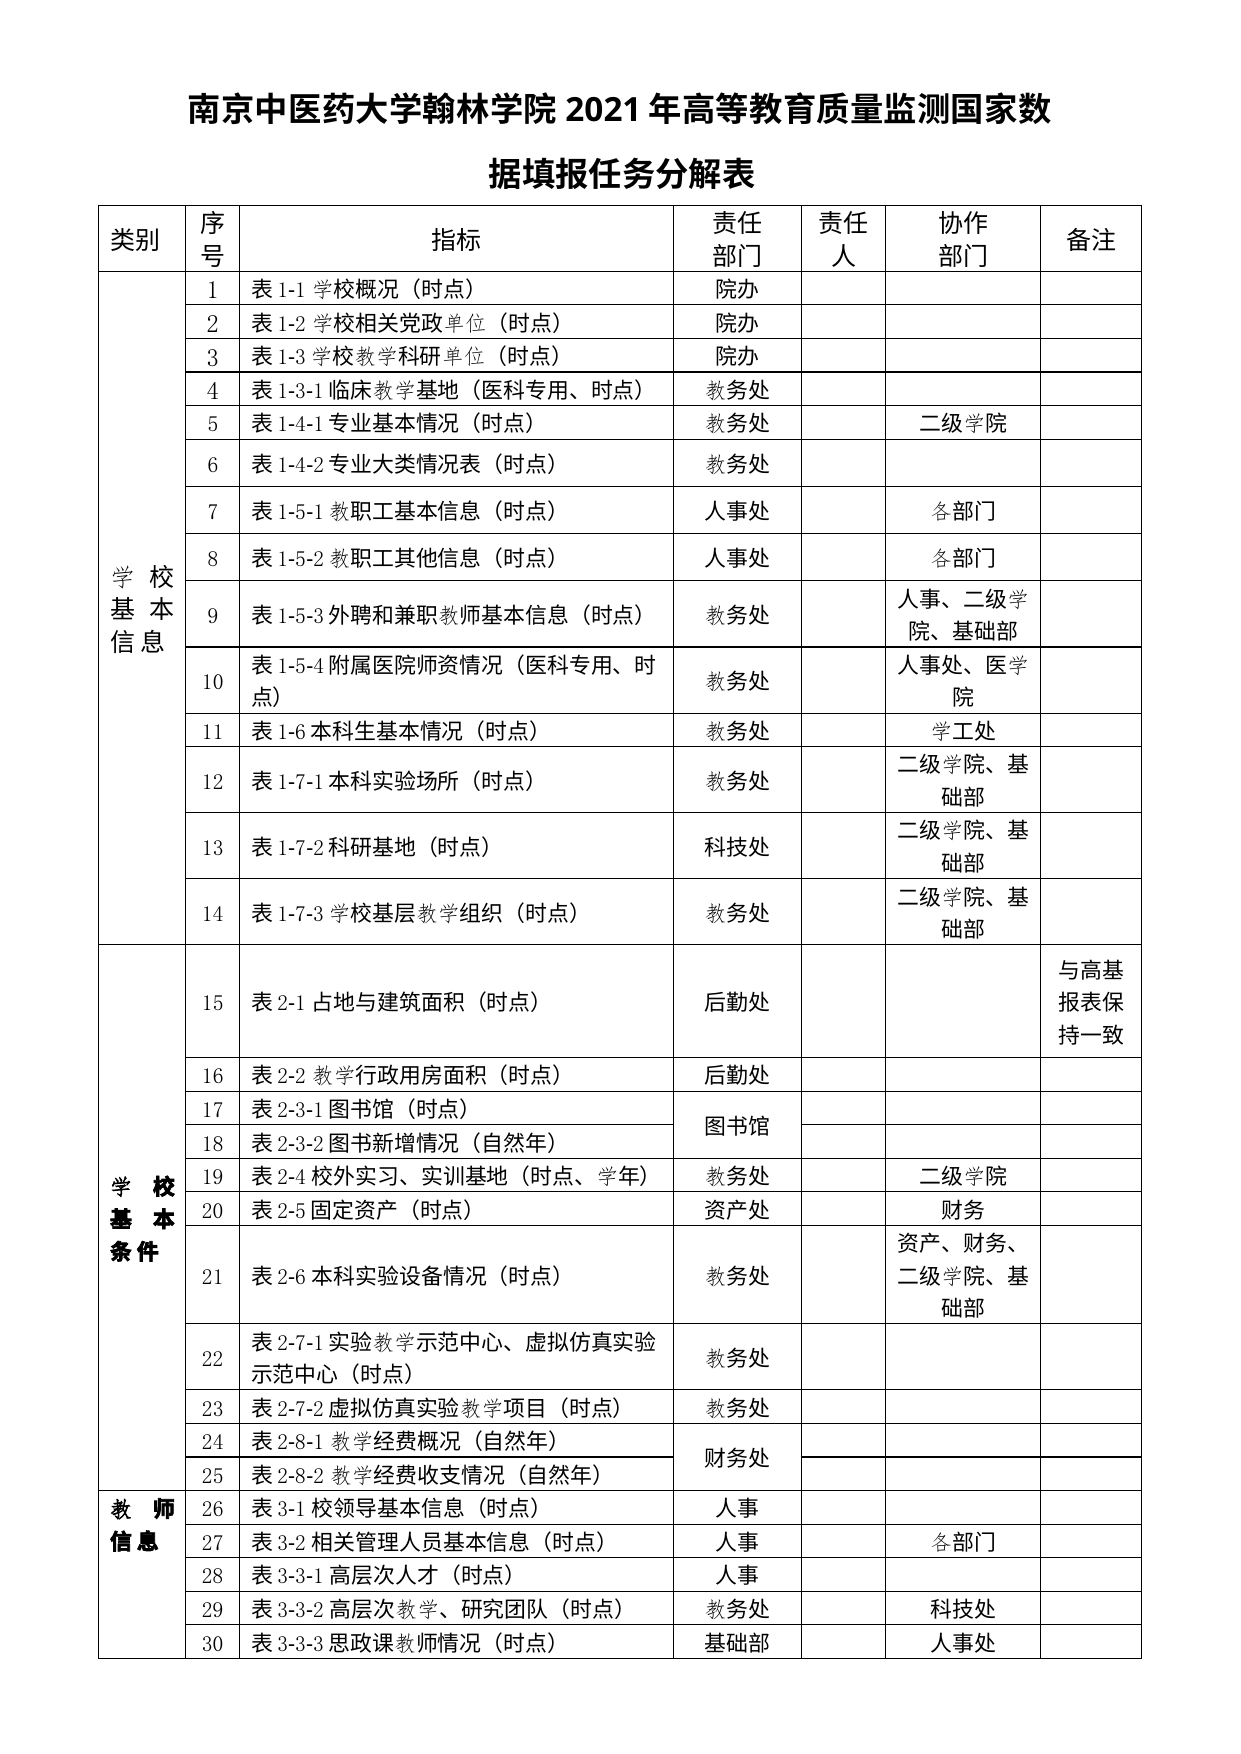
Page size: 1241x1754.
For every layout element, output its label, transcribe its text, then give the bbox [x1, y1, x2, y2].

table_cell 院办 [674, 305, 801, 338]
table_cell 表3-1 校领导基本信息（时点） [240, 1491, 673, 1523]
table_cell 学 校 基 本 信 息 [99, 272, 185, 944]
table_cell 学工处 [886, 714, 1040, 746]
table_cell [802, 945, 885, 1057]
table_cell [886, 440, 1040, 486]
table_cell [1041, 1592, 1141, 1624]
table_cell [802, 534, 885, 580]
table_cell [1041, 1192, 1141, 1225]
table_cell 教务处 [674, 373, 801, 405]
table_cell [1041, 581, 1141, 646]
table_cell [886, 272, 1040, 304]
table_cell 后勤处 [674, 1058, 801, 1091]
table_cell 院办 [674, 339, 801, 371]
table_cell [886, 305, 1040, 338]
table_cell 24 [186, 1424, 239, 1456]
table_cell [802, 813, 885, 878]
table_cell [1041, 1625, 1141, 1658]
table_cell 7 [186, 487, 239, 533]
table_cell [1041, 339, 1141, 371]
table_cell [802, 406, 885, 438]
table_cell [1041, 648, 1141, 712]
table_cell 22 [186, 1324, 239, 1389]
table_cell [802, 272, 885, 304]
table_cell [1041, 1159, 1141, 1191]
table_cell [886, 1058, 1040, 1091]
table_header 备注 [1041, 206, 1141, 271]
table_cell [1041, 1092, 1141, 1124]
table_cell [886, 1558, 1040, 1591]
table_cell 科技处 [674, 813, 801, 878]
table_cell 5 [186, 406, 239, 438]
table_cell [802, 747, 885, 812]
table_cell 表3-3-3思政课教师情况（时点） [240, 1625, 673, 1658]
table_cell [1041, 1558, 1141, 1591]
table_cell 27 [186, 1525, 239, 1557]
table_cell 教师信 息 [99, 1491, 185, 1658]
table_cell 表2-8-2 教学经费收支情况（自然年） [240, 1458, 673, 1490]
table_cell 23 [186, 1390, 239, 1423]
table_cell [802, 1525, 885, 1557]
table_cell 25 [186, 1458, 239, 1490]
table_cell [802, 1159, 885, 1191]
table_cell 表2-7-2虚拟仿真实验教学项目（时点） [240, 1390, 673, 1423]
table_cell 人事处 [886, 1625, 1040, 1658]
table_cell 表1-6本科生基本情况（时点） [240, 714, 673, 746]
table_cell 资产、财务、二级学院、基础部 [886, 1226, 1040, 1323]
table_cell 表1-2 学校相关党政单位（时点） [240, 305, 673, 338]
table_cell [802, 1592, 885, 1624]
table_cell 表1-7-2科研基地（时点） [240, 813, 673, 878]
table_header 类别 [99, 206, 185, 271]
table_cell [1041, 1491, 1141, 1523]
table_cell 教务处 [674, 440, 801, 486]
table_cell [1041, 487, 1141, 533]
table_cell 表1-4-2专业大类情况表（时点） [240, 440, 673, 486]
table_cell 教务处 [674, 1390, 801, 1423]
table_cell 表2-8-1 教学经费概况（自然年） [240, 1424, 673, 1456]
table_cell 20 [186, 1192, 239, 1225]
table_cell 16 [186, 1058, 239, 1091]
table_cell 二级学院 [886, 406, 1040, 438]
table_cell 学校基本条 件 [99, 945, 185, 1490]
table_cell [1041, 1424, 1141, 1456]
table_cell 资产处 [674, 1192, 801, 1225]
table_cell 表2-3-2图书新增情况（自然年） [240, 1125, 673, 1158]
table_cell 表1-7-1本科实验场所（时点） [240, 747, 673, 812]
table_cell [802, 1491, 885, 1523]
table_cell 教务处 [674, 1226, 801, 1323]
table_cell 表1-1 学校概况（时点） [240, 272, 673, 304]
table_cell 表2-4 校外实习、实训基地（时点、学年） [240, 1159, 673, 1191]
table_cell [886, 1491, 1040, 1523]
table_cell 表1-5-2教职工其他信息（时点） [240, 534, 673, 580]
table_cell 财务 [886, 1192, 1040, 1225]
table_cell 14 [186, 879, 239, 944]
table_cell 19 [186, 1159, 239, 1191]
table_cell 人事处 [674, 487, 801, 533]
table_cell 教务处 [674, 879, 801, 944]
table_cell [802, 879, 885, 944]
table_cell 科技处 [886, 1592, 1040, 1624]
table_cell 9 [186, 581, 239, 646]
table_cell [802, 1625, 885, 1658]
table_cell 表2-1 占地与建筑面积（时点） [240, 945, 673, 1057]
table_cell [802, 1125, 885, 1158]
table_cell [886, 373, 1040, 405]
table_cell 6 [186, 440, 239, 486]
table_cell [802, 1192, 885, 1225]
table_cell [802, 714, 885, 746]
table_cell [1041, 1058, 1141, 1091]
table_header 指标 [240, 206, 673, 271]
table_cell 8 [186, 534, 239, 580]
table_cell 18 [186, 1125, 239, 1158]
table_cell 图书馆 [674, 1092, 801, 1158]
table_cell 表1-3学校教学科研单位（时点） [240, 339, 673, 371]
table_cell 与高基报表保持一致 [1041, 945, 1141, 1057]
table_cell [802, 373, 885, 405]
table_cell 表1-4-1专业基本情况（时点） [240, 406, 673, 438]
table_cell [802, 1424, 885, 1456]
table_header 序号 [186, 206, 239, 271]
table_cell 17 [186, 1092, 239, 1124]
table_cell 二级学院、基础部 [886, 747, 1040, 812]
table_cell [1041, 1525, 1141, 1557]
table_cell 29 [186, 1592, 239, 1624]
table_cell 3 [186, 339, 239, 371]
table_cell [1041, 813, 1141, 878]
table_cell 财务处 [674, 1424, 801, 1490]
table_cell 表2-2 教学行政用房面积（时点） [240, 1058, 673, 1091]
table_cell 后勤处 [674, 945, 801, 1057]
table_cell 教务处 [674, 747, 801, 812]
table_cell [1041, 714, 1141, 746]
table_cell [802, 339, 885, 371]
table_cell 表1-5-4附属医院师资情况（医科专用、时点） [240, 648, 673, 712]
table_cell 教务处 [674, 648, 801, 712]
table_cell [802, 305, 885, 338]
table_cell [1041, 747, 1141, 812]
table_cell [1041, 440, 1141, 486]
table_cell [802, 487, 885, 533]
table_cell 表3-2 相关管理人员基本信息（时点） [240, 1525, 673, 1557]
table_cell 表2-7-1实验教学示范中心、虚拟仿真实验示范中心（时点） [240, 1324, 673, 1389]
table_cell 1 [186, 272, 239, 304]
table_cell 二级学院 [886, 1159, 1040, 1191]
table_header 责任人 [802, 206, 885, 271]
table_cell 二级学院、基础部 [886, 813, 1040, 878]
table_cell 表1-3-1临床教学基地（医科专用、时点） [240, 373, 673, 405]
table_cell [1041, 373, 1141, 405]
table_cell 11 [186, 714, 239, 746]
table_header 责任 部门 [674, 206, 801, 271]
table_cell 表2-5固定资产（时点） [240, 1192, 673, 1225]
table_header 协作 部门 [886, 206, 1040, 271]
table_cell [802, 1458, 885, 1490]
table_cell [886, 1324, 1040, 1389]
table_cell 表1-5-3外聘和兼职教师基本信息（时点） [240, 581, 673, 646]
table_cell 各部门 [886, 487, 1040, 533]
table_cell 15 [186, 945, 239, 1057]
table_cell [802, 1058, 885, 1091]
table_cell [802, 1092, 885, 1124]
table_cell [886, 945, 1040, 1057]
table_cell 教务处 [674, 1159, 801, 1191]
table_cell [802, 1226, 885, 1323]
table_cell 30 [186, 1625, 239, 1658]
table_cell [1041, 1324, 1141, 1389]
table_cell 26 [186, 1491, 239, 1523]
table_cell 21 [186, 1226, 239, 1323]
table_cell 12 [186, 747, 239, 812]
table_cell 人事处、医学院 [886, 648, 1040, 712]
table_cell 教务处 [674, 406, 801, 438]
table_cell 二级学院、基础部 [886, 879, 1040, 944]
table_cell [802, 1324, 885, 1389]
table_cell [802, 581, 885, 646]
table_cell [1041, 1125, 1141, 1158]
table_cell [886, 1424, 1040, 1456]
table_cell [1041, 272, 1141, 304]
table_cell [802, 440, 885, 486]
table_cell 表1-7-3学校基层教学组织（时点） [240, 879, 673, 944]
table_cell 教务处 [674, 714, 801, 746]
table_cell 教务处 [674, 1592, 801, 1624]
table_cell 人事 [674, 1558, 801, 1591]
table_cell 10 [186, 648, 239, 712]
table_cell 人事、二级学院、基础部 [886, 581, 1040, 646]
table_cell 人事 [674, 1525, 801, 1557]
table_cell 28 [186, 1558, 239, 1591]
table_cell [802, 648, 885, 712]
table_cell 表3-3-2 高层次教学、研究团队（时点） [240, 1592, 673, 1624]
table_cell [886, 1125, 1040, 1158]
table_cell [886, 1092, 1040, 1124]
table_cell [802, 1390, 885, 1423]
table_cell 表2-3-1图书馆（时点） [240, 1092, 673, 1124]
table_cell 人事 [674, 1491, 801, 1523]
table_cell 教务处 [674, 581, 801, 646]
table_cell [1041, 1226, 1141, 1323]
table_cell 表2-6 本科实验设备情况（时点） [240, 1226, 673, 1323]
table_cell [1041, 305, 1141, 338]
table_cell 4 [186, 373, 239, 405]
table_cell 各部门 [886, 1525, 1040, 1557]
table_cell [886, 339, 1040, 371]
table_cell [886, 1390, 1040, 1423]
table_cell 表3-3-1 高层次人才（时点） [240, 1558, 673, 1591]
table_cell 院办 [674, 272, 801, 304]
table_cell [1041, 879, 1141, 944]
table_cell [1041, 406, 1141, 438]
table_cell 各部门 [886, 534, 1040, 580]
table_cell [1041, 1458, 1141, 1490]
table_cell 基础部 [674, 1625, 801, 1658]
table_cell 13 [186, 813, 239, 878]
table_cell [802, 1558, 885, 1591]
table_cell [886, 1458, 1040, 1490]
table_cell 2 [186, 305, 239, 338]
table_cell 教务处 [674, 1324, 801, 1389]
table_cell 人事处 [674, 534, 801, 580]
text 南京中医药大学翰林学院2021年高等教育质量监测国家数据填报任务分解表 [187, 75, 1053, 205]
table_cell [1041, 1390, 1141, 1423]
table_cell [1041, 534, 1141, 580]
table_cell 表1-5-1教职工基本信息（时点） [240, 487, 673, 533]
